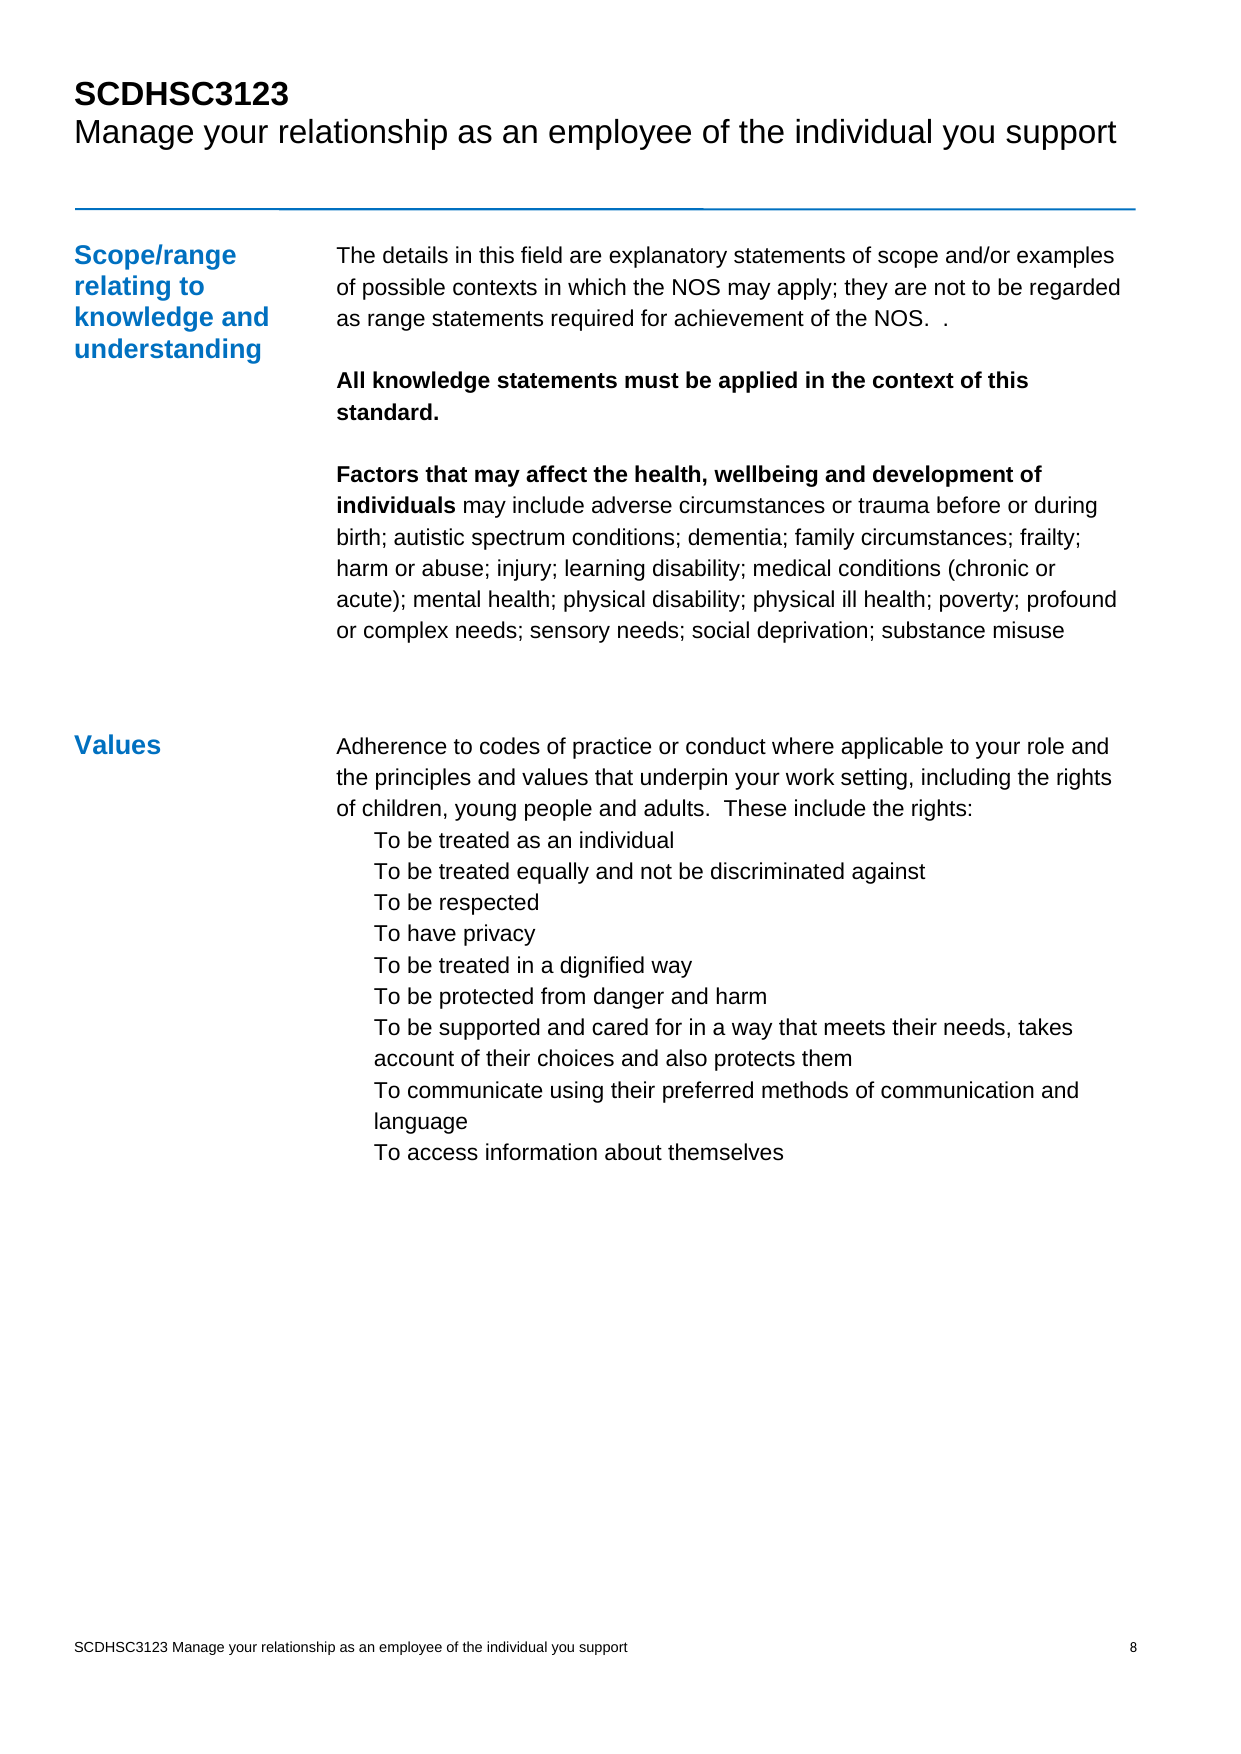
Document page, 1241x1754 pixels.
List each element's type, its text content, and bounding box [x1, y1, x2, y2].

table_header Values [63, 729, 325, 1196]
table_header The details in this field are explanatory statements of scope and/or examples of possible contexts in which the NOS may apply; they are not to be regarded as range statements required for achievement of the NOS. . All knowledge statements must be applied in the context of this standard. Factors that may affect the health, wellbeing and development of individuals may include adverse circumstances or trauma before or during birth; autistic spectrum conditions; dementia; family circumstances; frailty; harm or abuse; injury; learning disability; medical conditions (chronic or acute); mental health; physical disability; physical ill health; poverty; profound or complex needs; sensory needs; social deprivation; substance misuse [325, 239, 1137, 676]
table_header Scope/range relating to knowledge and understanding [63, 239, 325, 676]
table_header Adherence to codes of practice or conduct where applicable to your role and the principles and values that underpin your work setting, including the rights of children, young people and adults. These include the rights: To be treated as an individual To be treated equally and not be discriminated against To be respected To have privacy To be treated in a dignified way To be protected from danger and harm To be supported and cared for in a way that meets their needs, takes account of their choices and also protects them To communicate using their preferred methods of communication and language To access information about themselves [325, 729, 1137, 1196]
